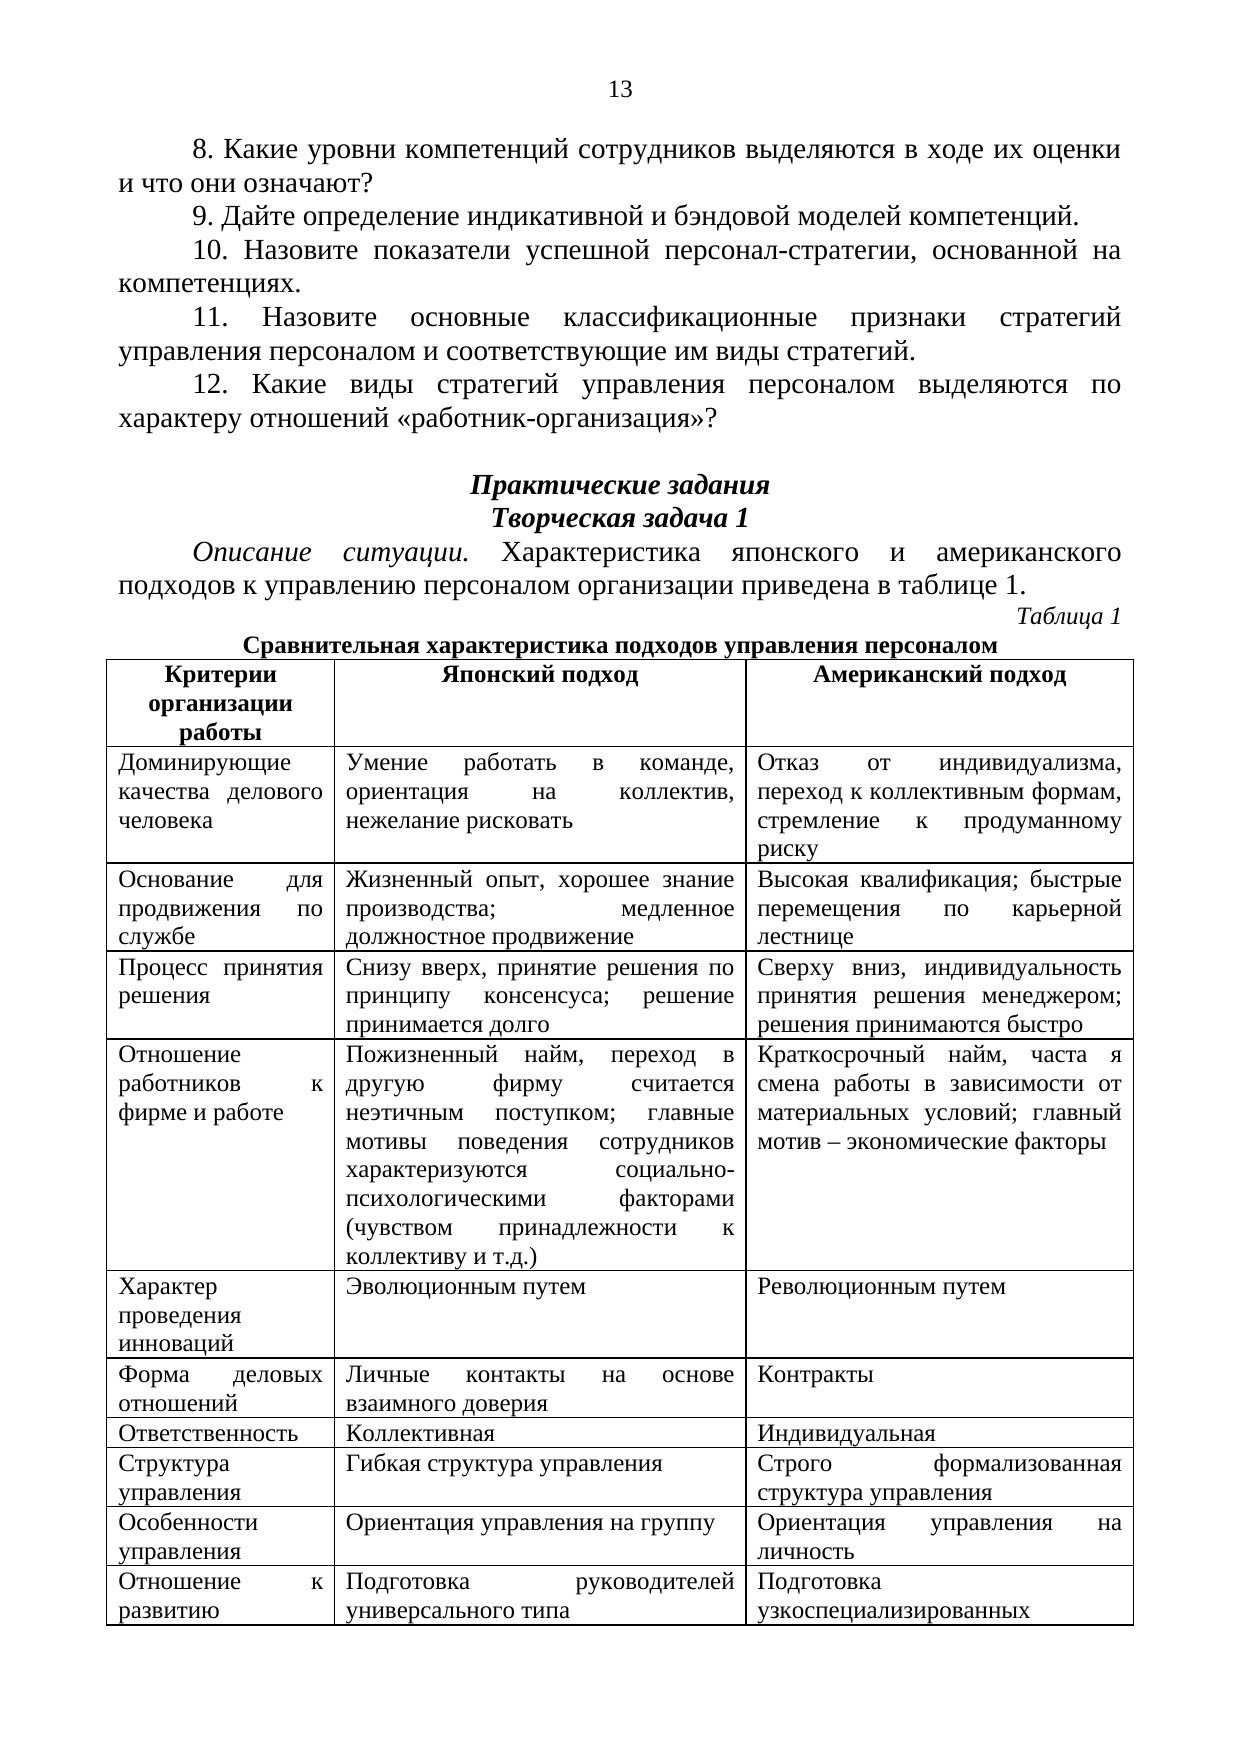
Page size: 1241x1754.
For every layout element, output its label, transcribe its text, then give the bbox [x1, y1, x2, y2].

table_cell Краткосрочный найм, часта я смена работы в зависимости от материальных условий; главный мотив – экономические факторы [747, 1040, 1133, 1269]
table_cell Структура управления [107, 1448, 334, 1506]
list 10. Назовите показатели успешной персонал-стратегии, основанной на компетенциях. [118, 232, 1122, 299]
table_cell Личные контакты на основе взаимного доверия [335, 1359, 745, 1416]
table_header Критерии организации работы [107, 660, 334, 746]
text Сравнительная характеристика подходов управления персоналом [118, 630, 1122, 658]
table_header Американский подход [747, 660, 1133, 746]
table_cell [107, 1566, 334, 1624]
table_cell Коллективная [335, 1418, 745, 1447]
table_cell Форма деловых отношений [107, 1359, 334, 1416]
table_header Японский подход [335, 660, 745, 746]
text Практические задания [118, 467, 1122, 500]
list 8. Какие уровни компетенций сотрудников выделяются в ходе их оценки и что они означают? [118, 131, 1122, 198]
table_cell Жизненный опыт, хорошее знание производства; медленное должностное продвижение [335, 864, 745, 950]
table_cell Революционным путем [747, 1271, 1133, 1357]
table_cell Контракты [747, 1359, 1133, 1416]
list 11. Назовите основные классификационные признаки стратегий управления персоналом и соответствующие им виды стратегий. [118, 299, 1122, 366]
table_cell Умение работать в команде, ориентация на коллектив, нежелание рисковать [335, 747, 745, 862]
table_cell Гибкая структура управления [335, 1448, 745, 1506]
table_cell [747, 1566, 1133, 1624]
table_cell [335, 1566, 745, 1624]
table_cell Процесс принятия решения [107, 952, 334, 1038]
table_cell Эволюционным путем [335, 1271, 745, 1357]
table_cell Характер проведения инноваций [107, 1271, 334, 1357]
list 9. Дайте определение индикативной и бэндовой моделей компетенций. [118, 198, 1122, 232]
text Творческая задача 1 [118, 500, 1122, 534]
table_cell Особенности управления [107, 1507, 334, 1565]
table_cell Отношение работников к фирме и работе [107, 1040, 334, 1269]
table_cell Ориентация управления на группу [335, 1507, 745, 1565]
table_cell Ориентация управления на личность [747, 1507, 1133, 1565]
table_cell Основание для продвижения по службе [107, 864, 334, 950]
table_cell Пожизненный найм, переход в другую фирму считается неэтичным поступком; главные мотивы поведения сотрудников характеризуются социально-психологическими факторами (чувством принадлежности к коллективу и т.д.) [335, 1040, 745, 1269]
table_cell Отказ от индивидуализма, переход к коллективным формам, стремление к продуманному риску [747, 747, 1133, 862]
table_cell Снизу вверх, принятие решения по принципу консенсуса; решение принимается долго [335, 952, 745, 1038]
table_cell Ответственность [107, 1418, 334, 1447]
table_cell Сверху вниз, индивидуальность принятия решения менеджером; решения принимаются быстро [747, 952, 1133, 1038]
text Таблица 1 [118, 601, 1122, 630]
table_cell Высокая квалификация; быстрые перемещения по карьерной лестнице [747, 864, 1133, 950]
text 12. Какие виды стратегий управления персоналом выделяются по характеру отношений «работник-организация»? [118, 366, 1122, 433]
table_cell Строго формализованная структура управления [747, 1448, 1133, 1506]
text Описание ситуации. Характеристика японского и американского подходов к управлению персоналом организации приведена в таблице 1. [118, 534, 1122, 601]
table_cell Доминирующие качества делового человека [107, 747, 334, 862]
table_cell Индивидуальная [747, 1418, 1133, 1447]
